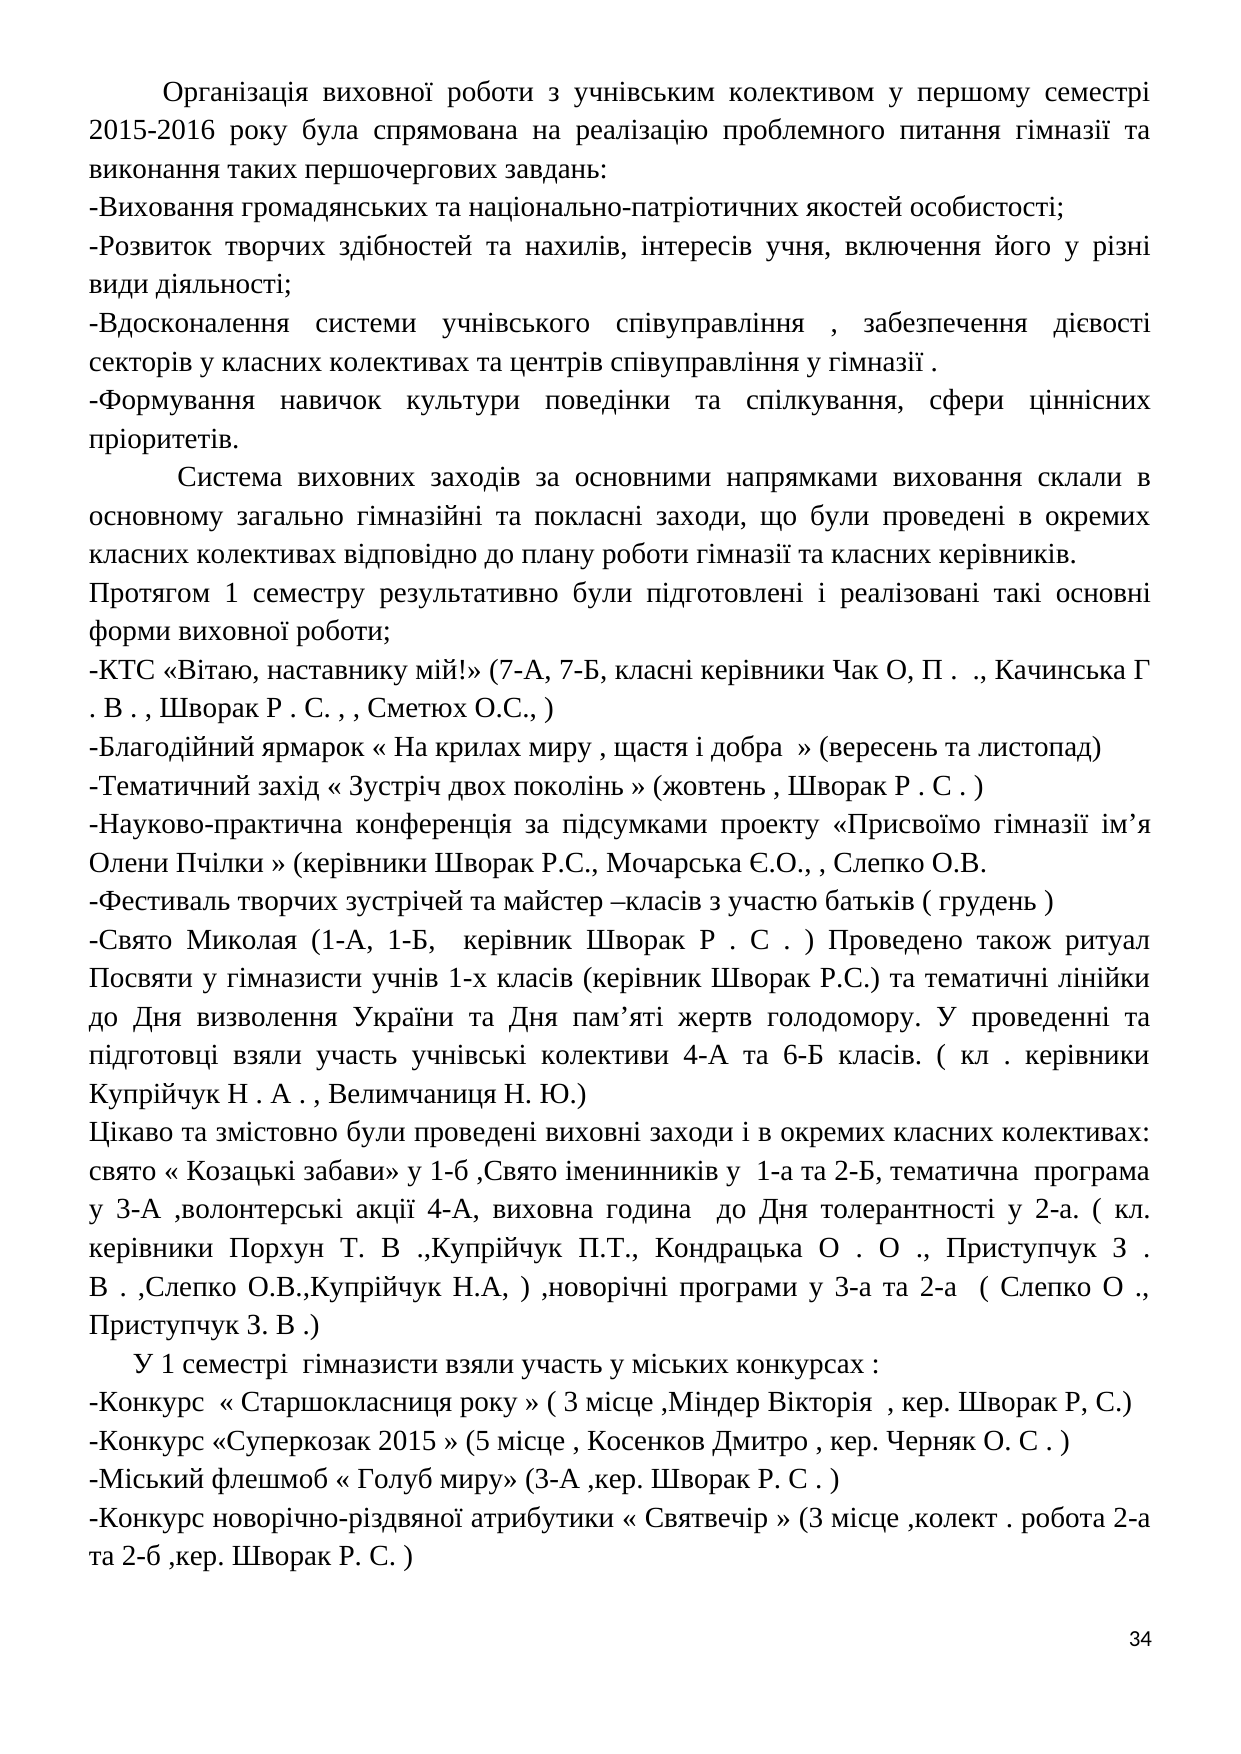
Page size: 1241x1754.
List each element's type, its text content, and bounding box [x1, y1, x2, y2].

text -Конкурс «Суперкозак 2015 » (5 місце , Косенков Дмитро , кер. Черняк О. С . ) [89, 1423, 1152, 1456]
text Система виховних заходів за основними напрямками виховання склали в основному загально гімназійні та покласні заходи, що були проведені в окремих класних колективах відповідно до плану роботи гімназії та класних керівників. [89, 459, 1152, 570]
text -Благодійний ярмарок « На крилах миру , щастя і добра » (вересень та листопад) [89, 729, 1152, 763]
text Протягом 1 семестру результативно були підготовлені і реалізовані такі основні форми виховної роботи; [89, 575, 1152, 647]
text -Формування навичок культури поведінки та спілкування, сфери ціннісних пріоритетів. [89, 382, 1152, 454]
text -Конкурс новорічно-різдвяної атрибутики « Святвечір » (3 місце ,колект . робота 2-а та 2-б ,кер. Шворак Р. С. ) [89, 1500, 1152, 1572]
text -Фестиваль творчих зустрічей та майстер –класів з участю батьків ( грудень ) [89, 883, 1152, 917]
text -Міський флешмоб « Голуб миру» (3-А ,кер. Шворак Р. С . ) [89, 1461, 1152, 1495]
text -Свято Миколая (1-А, 1-Б, керівник Шворак Р . С . ) Проведено також ритуал Посвяти у гімназисти учнів 1-х класів (керівник Шворак Р.С.) та тематичні лінійки до Дня визволення України та Дня пам’яті жертв голодомору. У проведенні та підготовці взяли участь учнівські колективи 4-А та 6-Б класів. ( кл . керівники Купрійчук Н . А . , Велимчаниця Н. Ю.) [89, 922, 1152, 1109]
text -Науково-практична конференція за підсумками проекту «Присвоїмо гімназії ім’я Олени Пчілки » (керівники Шворак Р.С., Мочарська Є.О., , Слепко О.В. [89, 806, 1152, 878]
text У 1 семестрі гімназисти взяли участь у міських конкурсах : [89, 1346, 1152, 1379]
text -Конкурс « Старшокласниця року » ( 3 місце ,Міндер Вікторія , кер. Шворак Р, С.) [89, 1384, 1152, 1418]
text -Вдосконалення системи учнівського співуправління , забезпечення дієвості секторів у класних колективах та центрів співуправління у гімназії . [89, 305, 1152, 377]
text -Розвиток творчих здібностей та нахилів, інтересів учня, включення його у різні види діяльності; [89, 228, 1152, 300]
text -Тематичний захід « Зустріч двох поколінь » (жовтень , Шворак Р . С . ) [89, 768, 1152, 801]
text -КТС «Вітаю, наставнику мій!» (7-А, 7-Б, класні керівники Чак О, П . ., Качинська Г . В . , Шворак Р . С. , , Сметюх О.С., ) [89, 652, 1152, 724]
text Організація виховної роботи з учнівським колективом у першому семестрі 2015-2016 року була спрямована на реалізацію проблемного питання гімназії та виконання таких першочергових завдань: [89, 74, 1152, 184]
text -Виховання громадянських та національно-патріотичних якостей особистості; [89, 189, 1152, 223]
text Цікаво та змістовно були проведені виховні заходи і в окремих класних колективах: свято « Козацькі забави» у 1-б ,Свято іменинників у 1-а та 2-Б, тематична програма у 3-А ,волонтерські акції 4-А, виховна година до Дня толерантності у 2-а. ( кл. керівники Порхун Т. В .,Купрійчук П.Т., Кондрацька О . О ., Приступчук З . В . ,Слепко О.В.,Купрійчук Н.А, ) ,новорічні програми у 3-а та 2-а ( Слепко О ., Приступчук З. В .) [89, 1114, 1152, 1341]
